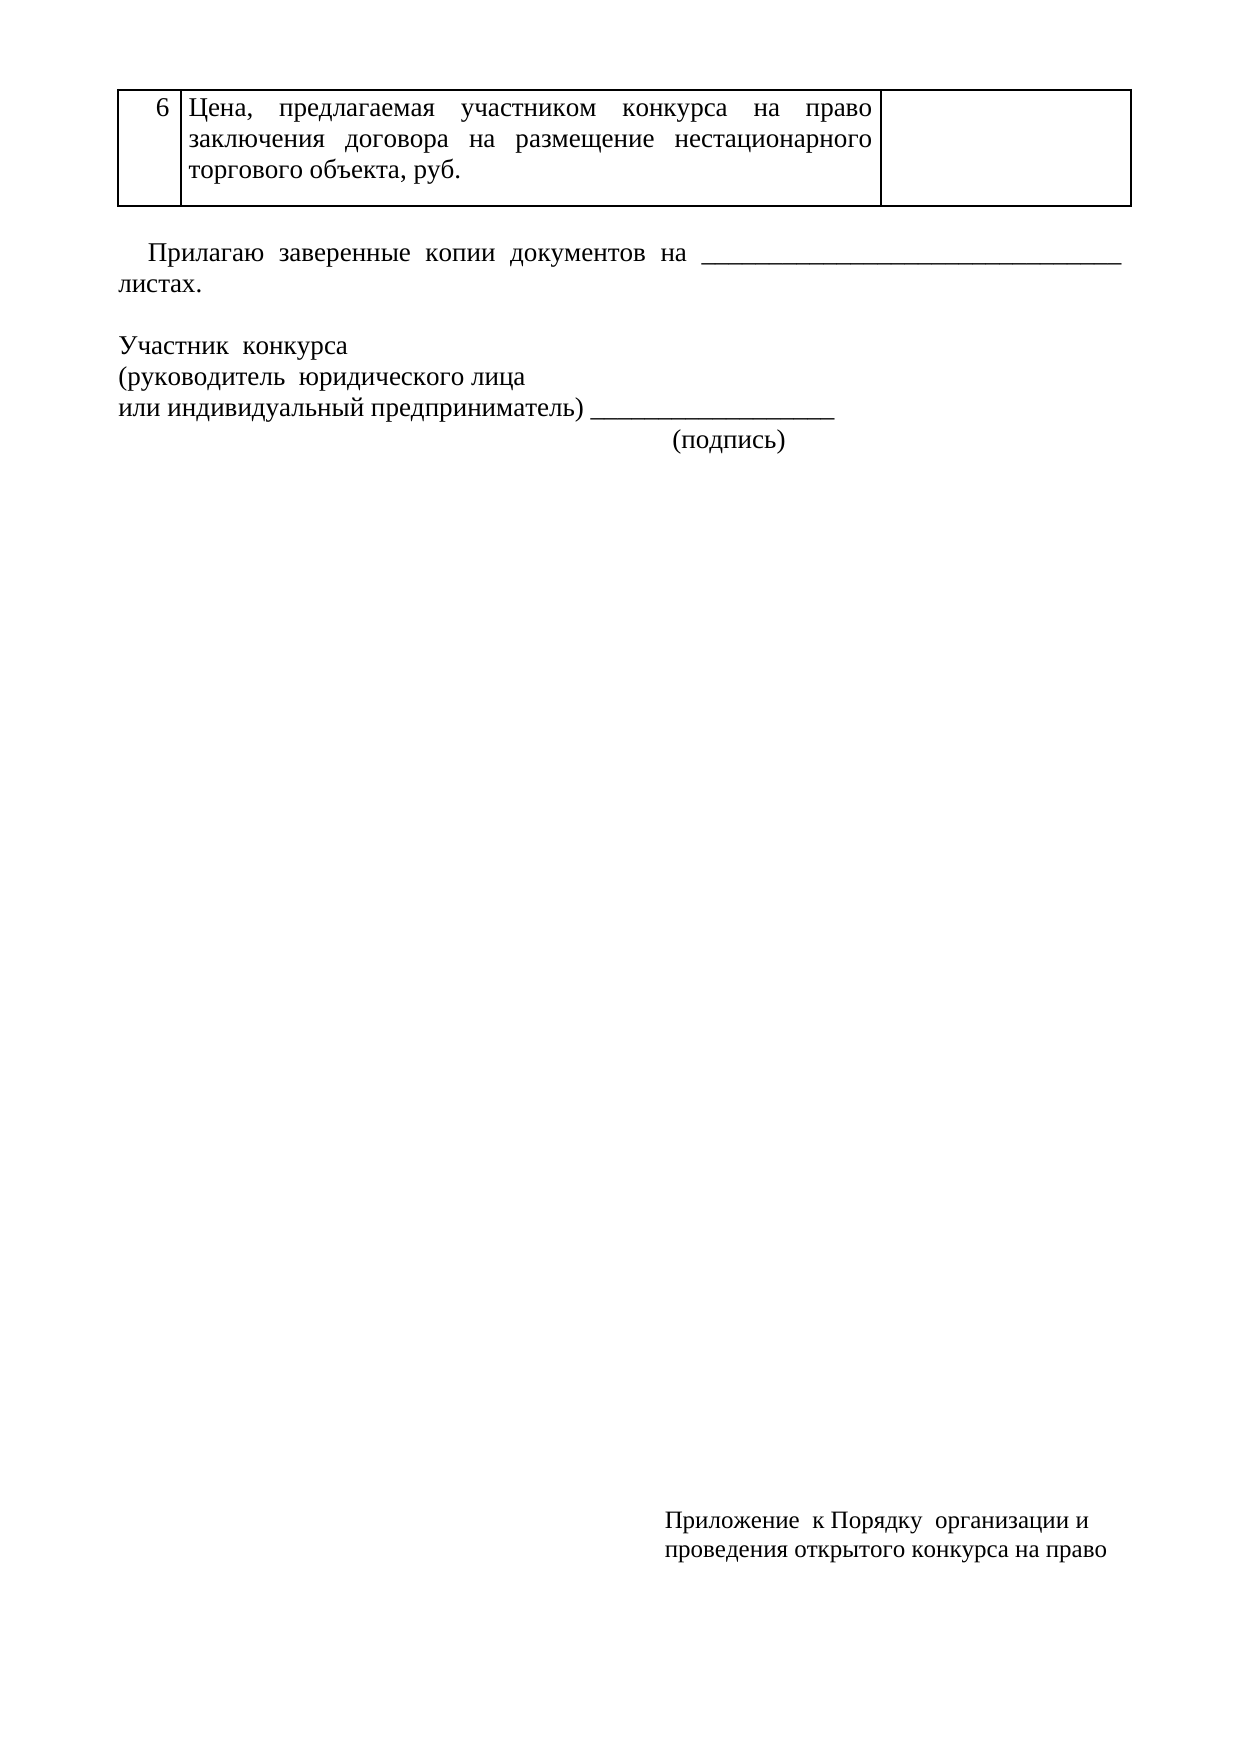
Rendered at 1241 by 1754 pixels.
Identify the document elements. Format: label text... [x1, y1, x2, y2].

text или индивидуальный предприниматель) __________________ [118, 392, 1122, 423]
table_cell [882, 91, 1130, 205]
text Участник конкурса [118, 329, 1122, 360]
table_cell 6 [119, 91, 180, 205]
text (руководитель юридического лица [118, 360, 1122, 392]
text Прилагаю заверенные копии документов на _______________________________ листах. [118, 236, 1122, 298]
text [664, 1506, 1184, 1563]
text (подпись) [118, 423, 1122, 454]
table_cell Цена, предлагаемая участником конкурса на право заключения договора на размещение нестационарного торгового объекта, руб. [182, 91, 880, 205]
